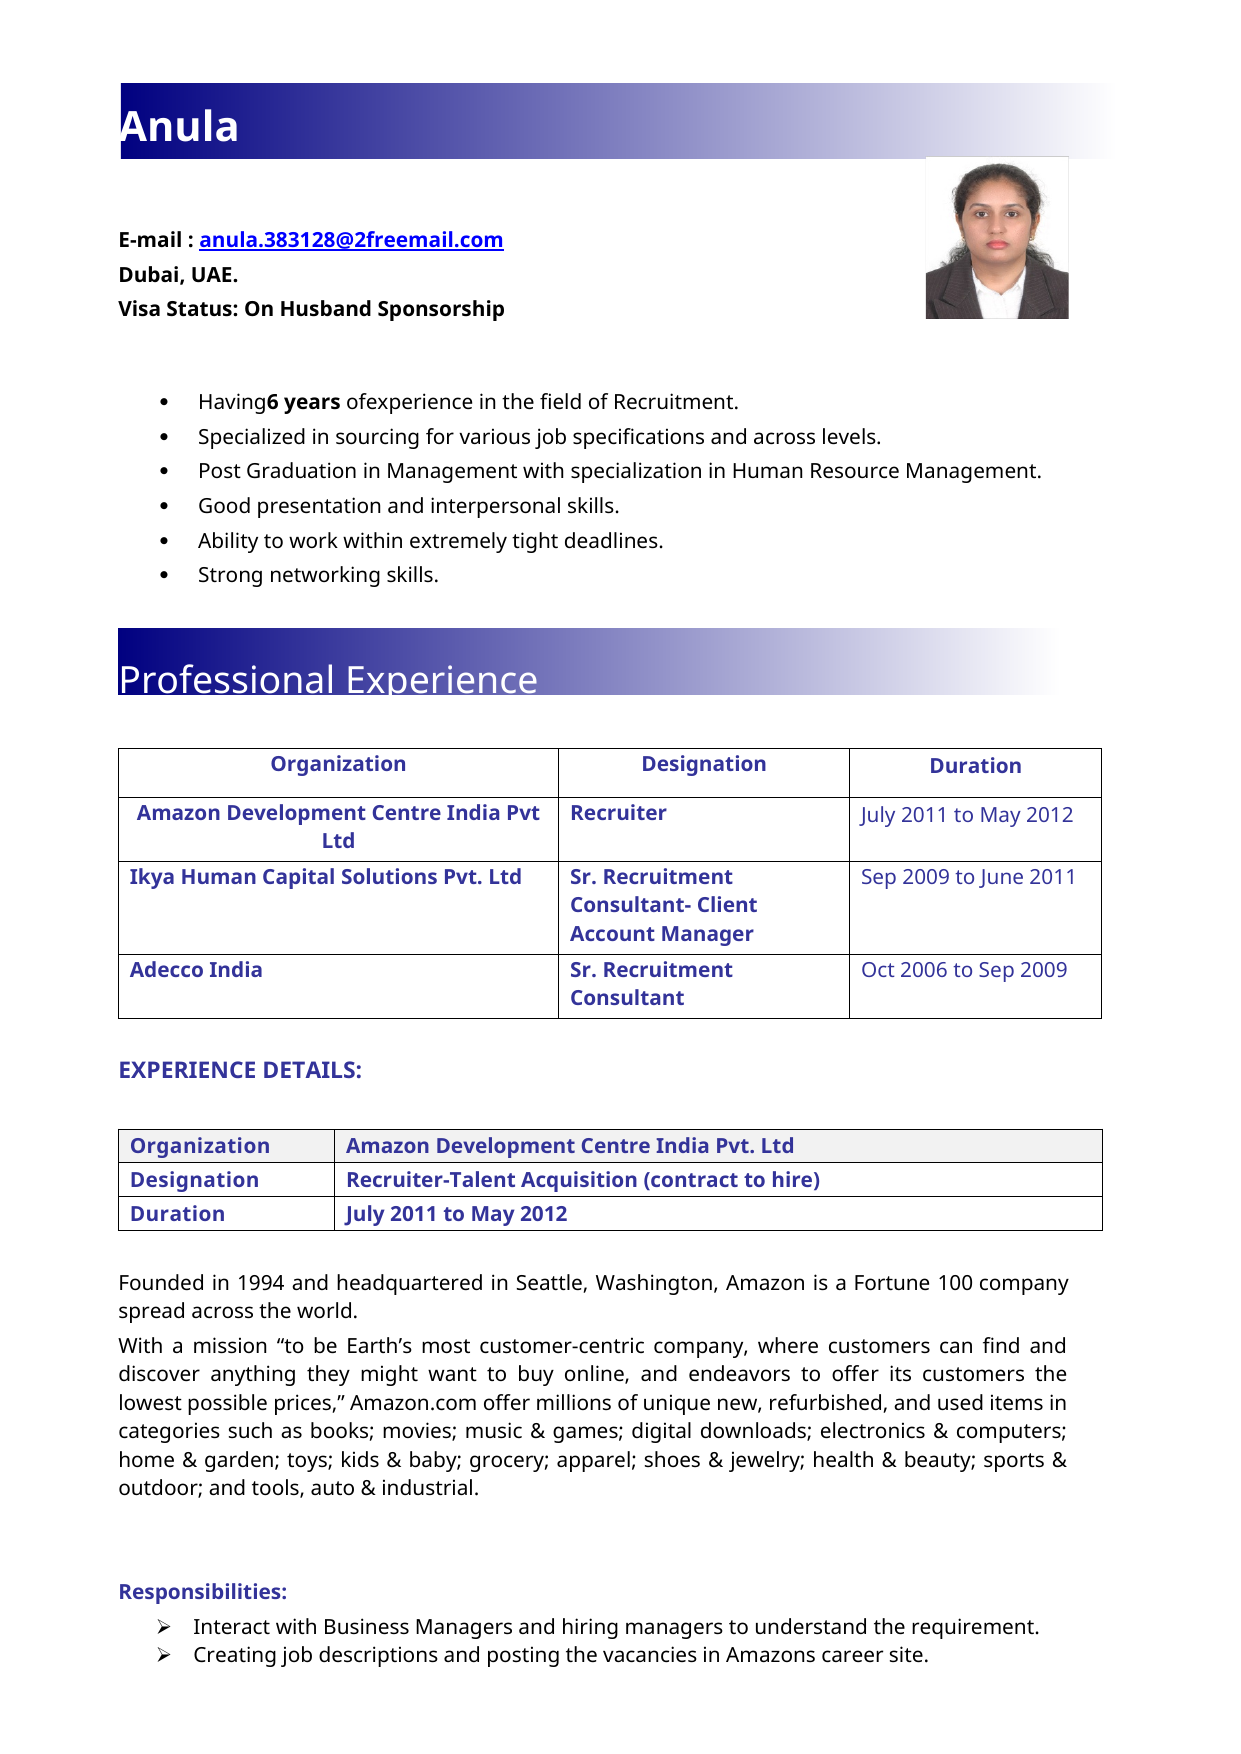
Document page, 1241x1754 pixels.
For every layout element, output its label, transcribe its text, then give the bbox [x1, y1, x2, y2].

list Specialized in sourcing for various job specifications and across levels. [160, 422, 1069, 450]
table_cell Ikya Human Capital Solutions Pvt. Ltd [119, 862, 558, 954]
text Dubai, UAE. [118, 260, 925, 288]
table_header Organization [119, 749, 558, 797]
table_cell Oct 2006 to Sep 2009 [850, 955, 1101, 1018]
text E-mail : anula.383128@2freemail.com [118, 225, 925, 253]
table_cell July 2011 to May 2012 [850, 798, 1101, 861]
text With a mission “to be Earth’s most customer-centric company, where customers can find and discover anything they might want to buy online, and endeavors to offer its customers the lowest possible prices,” Amazon.com offer millions of unique new, refurbished, and used items in categories such as books; movies; music & games; digital downloads; electronics & computers; home & garden; toys; kids & baby; grocery; apparel; shoes & jewelry; health & beauty; sports & outdoor; and tools, auto & industrial. [118, 1331, 1069, 1502]
text Visa Status: On Husband Sponsorship [118, 294, 1069, 323]
list Strong networking skills. [160, 561, 1069, 589]
list Interact with Business Managers and hiring managers to understand the requirement. [156, 1612, 1069, 1641]
table_cell Sr. Recruitment Consultant [559, 955, 849, 1018]
table_cell Sr. Recruitment Consultant- Client Account Manager [559, 862, 849, 954]
table_cell Recruiter [559, 798, 849, 861]
table_header Organization [119, 1130, 334, 1162]
text EXPERIENCE DETAILS: [118, 1053, 1069, 1085]
text Founded in 1994 and headquartered in Seattle, Washington, Amazon is a Fortune 100 company spread across the world. [118, 1268, 1069, 1325]
text Professional Experience [118, 653, 1069, 704]
table_cell July 2011 to May 2012 [335, 1197, 1102, 1229]
table_header Duration [850, 749, 1101, 797]
list Post Graduation in Management with specialization in Human Resource Management. [160, 457, 1069, 485]
table_cell Sep 2009 to June 2011 [850, 862, 1101, 954]
picture [925, 156, 1069, 319]
list Having6 years ofexperience in the field of Recruitment. [160, 387, 1069, 416]
text Anula [118, 97, 1069, 154]
table_header Amazon Development Centre India Pvt. Ltd [335, 1130, 1102, 1162]
list Creating job descriptions and posting the vacancies in Amazons career site. [156, 1641, 1069, 1669]
table_cell Adecco [119, 955, 558, 1018]
text Responsibilities: [118, 1577, 1069, 1606]
table_cell Amazon Development Centre India Pvt Ltd [119, 798, 558, 861]
list Good presentation and interpersonal skills. [160, 491, 1069, 520]
list Ability to work within extremely tight deadlines. [160, 526, 1069, 554]
table_cell Recruiter-Talent Acquisition (contract to hire) [335, 1163, 1102, 1196]
table_cell Designation [119, 1163, 334, 1196]
table_header Designation [559, 749, 849, 797]
table_cell Duration [119, 1197, 334, 1229]
